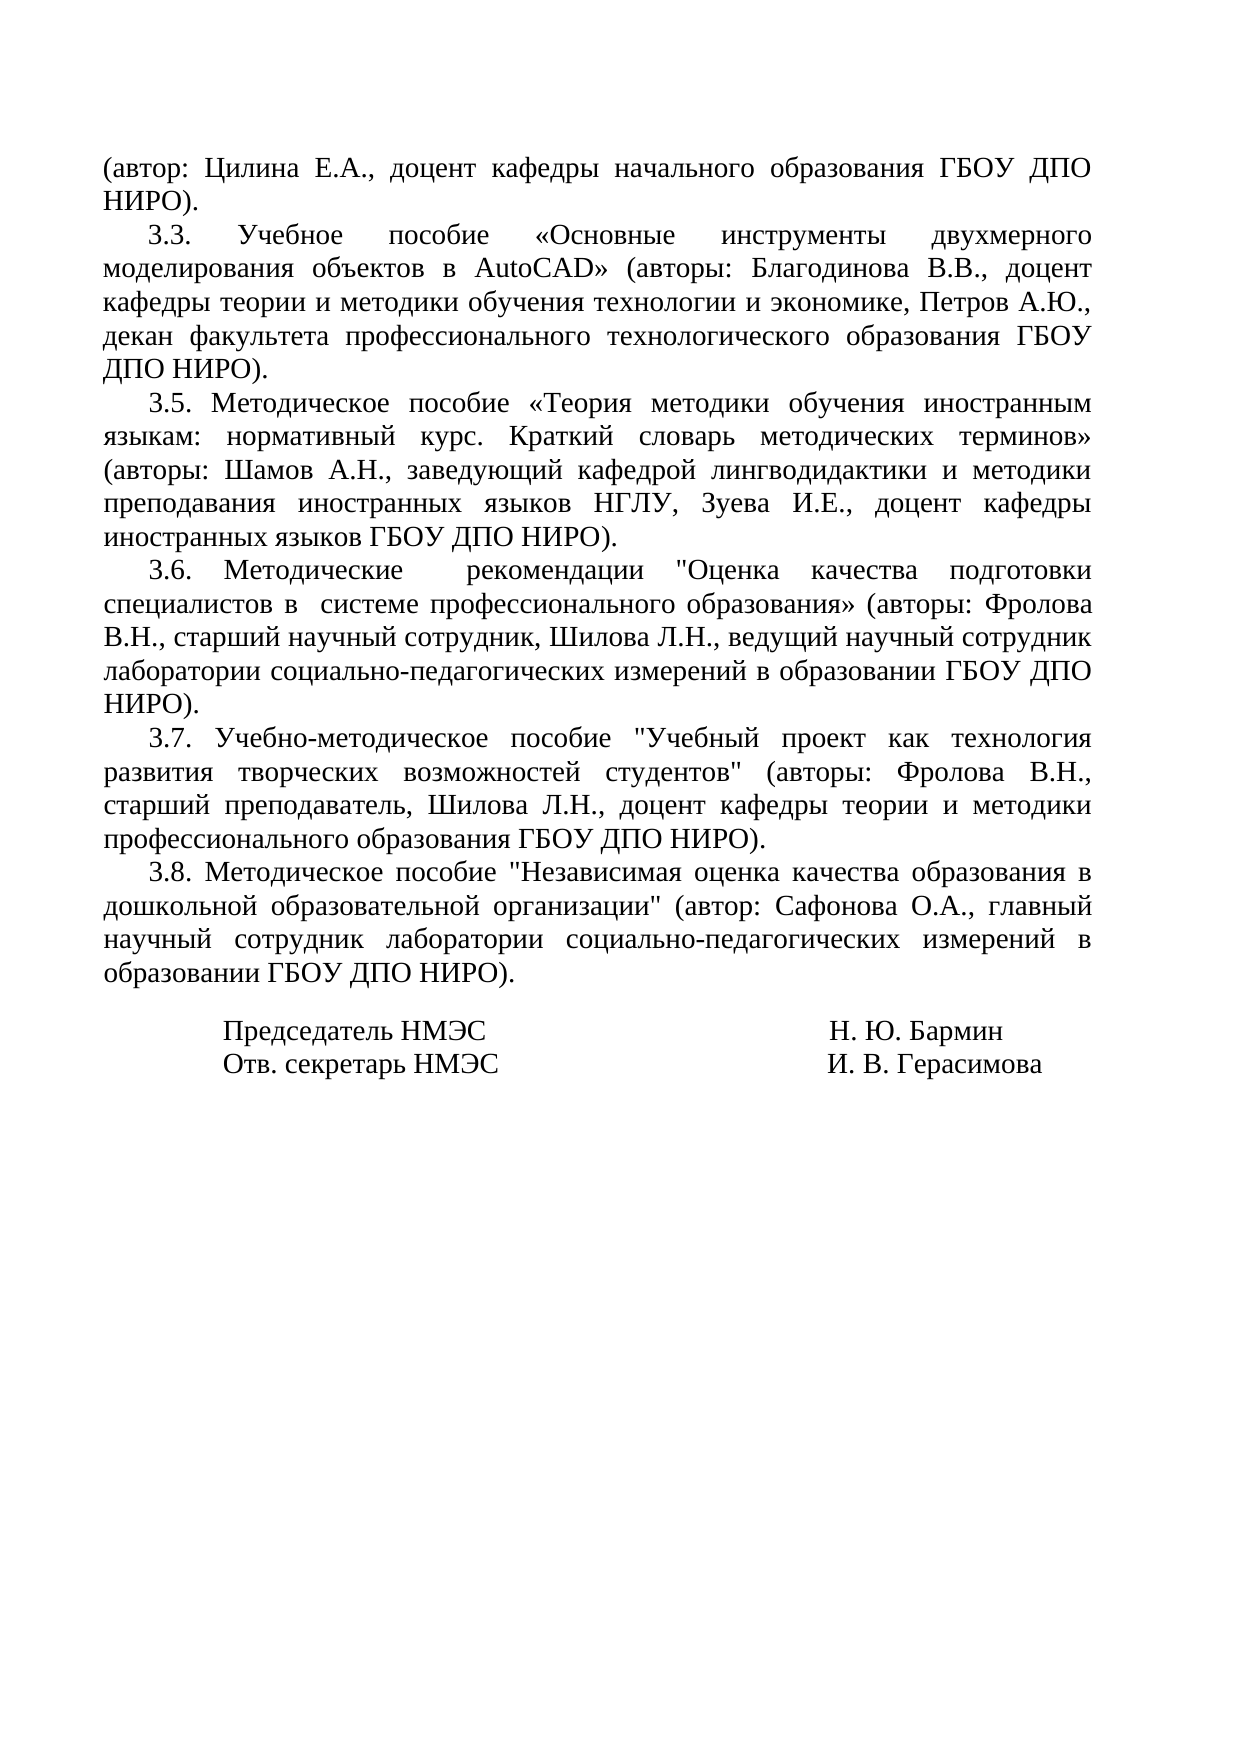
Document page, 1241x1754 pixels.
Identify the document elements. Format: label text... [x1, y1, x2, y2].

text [103, 150, 1092, 217]
text Председатель НМЭС Н. Ю. Бармин [148, 1013, 1092, 1046]
text 3.8. Методическое пособие "Независимая оценка качества образования в дошкольной образовательной организации" (автор: Сафонова О.А., главный научный сотрудник лаборатории социально-педагогических измерений в образовании ГБОУ ДПО НИРО). [103, 854, 1092, 988]
text 3.6. Методические рекомендации "Оценка качества подготовки специалистов в системе профессионального образования» (авторы: Фролова В.Н., старший научный сотрудник, Шилова Л.Н., ведущий научный сотрудник лаборатории социально-педагогических измерений в образовании ГБОУ ДПО НИРО). [103, 552, 1092, 720]
text 3.7. Учебно-методическое пособие "Учебный проект как технология развития творческих возможностей студентов" (авторы: Фролова В.Н., старший преподаватель, Шилова Л.Н., доцент кафедры теории и методики профессионального образования ГБОУ ДПО НИРО). [103, 720, 1092, 854]
text 3.3. Учебное пособие «Основные инструменты двухмерного моделирования объектов в AutoCAD» (авторы: Благодинова В.В., доцент кафедры теории и методики обучения технологии и экономике, Петров А.Ю., декан факультета профессионального технологического образования ГБОУ ДПО НИРО). [103, 217, 1092, 385]
text Отв. секретарь НМЭС И. В. Герасимова [148, 1046, 1092, 1080]
text 3.5. Методическое пособие «Теория методики обучения иностранным языкам: нормативный курс. Краткий словарь методических терминов» (авторы: Шамов А.Н., заведующий кафедрой лингводидактики и методики преподавания иностранных языков НГЛУ, Зуева И.Е., доцент кафедры иностранных языков ГБОУ ДПО НИРО). [103, 385, 1092, 552]
